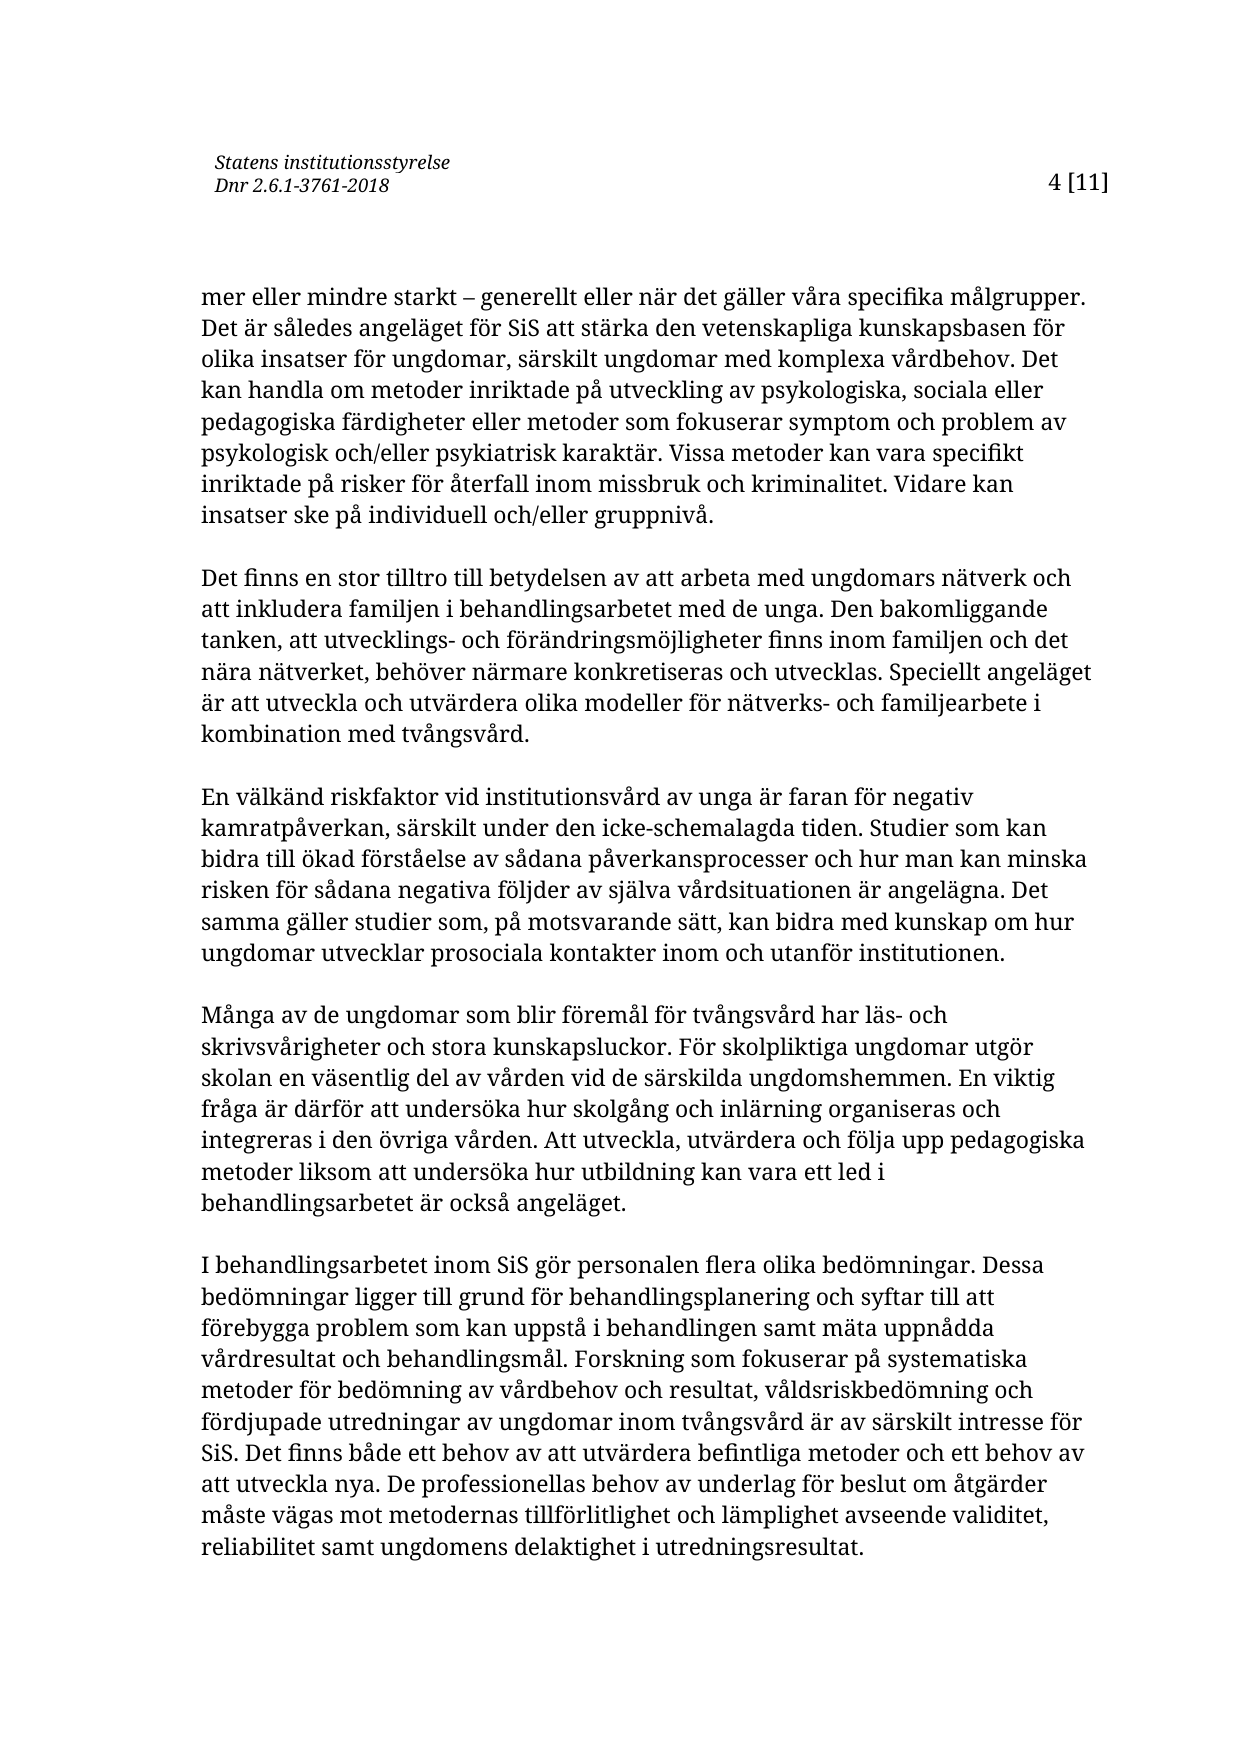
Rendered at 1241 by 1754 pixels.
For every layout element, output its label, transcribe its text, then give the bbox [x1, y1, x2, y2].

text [201, 281, 1092, 531]
text Många av de ungdomar som blir föremål för tvångsvård har läs- och skrivsvårigheter och stora kunskapsluckor. För skolpliktiga ungdomar utgör skolan en väsentlig del av vården vid de särskilda ungdomshemmen. En viktig fråga är därför att undersöka hur skolgång och inlärning organiseras och integreras i den övriga vården. Att utveckla, utvärdera och följa upp pedagogiska metoder liksom att undersöka hur utbildning kan vara ett led i behandlingsarbetet är också angeläget. [201, 999, 1092, 1218]
text Det finns en stor tilltro till betydelsen av att arbeta med ungdomars nätverk och att inkludera familjen i behandlingsarbetet med de unga. Den bakomliggande tanken, att utvecklings- och förändringsmöjligheter finns inom familjen och det nära nätverket, behöver närmare konkretiseras och utvecklas. Speciellt angeläget är att utveckla och utvärdera olika modeller för nätverks- och familjearbete i kombination med tvångsvård. [201, 562, 1092, 749]
text En välkänd riskfaktor vid institutionsvård av unga är faran för negativ kamratpåverkan, särskilt under den icke-schemalagda tiden. Studier som kan bidra till ökad förståelse av sådana påverkansprocesser och hur man kan minska risken för sådana negativa följder av själva vårdsituationen är angelägna. Det samma gäller studier som, på motsvarande sätt, kan bidra med kunskap om hur ungdomar utvecklar prosociala kontakter inom och utanför institutionen. [201, 781, 1092, 968]
text I behandlingsarbetet inom SiS gör personalen flera olika bedömningar. Dessa bedömningar ligger till grund för behandlingsplanering och syftar till att förebygga problem som kan uppstå i behandlingen samt mäta uppnådda vårdresultat och behandlingsmål. Forskning som fokuserar på systematiska metoder för bedömning av vårdbehov och resultat, våldsriskbedömning och fördjupade utredningar av ungdomar inom tvångsvård är av särskilt intresse för SiS. Det finns både ett behov av att utvärdera befintliga metoder och ett behov av att utveckla nya. De professionellas behov av underlag för beslut om åtgärder måste vägas mot metodernas tillförlitlighet och lämplighet avseende validitet, reliabilitet samt ungdomens delaktighet i utredningsresultat. [201, 1249, 1092, 1562]
